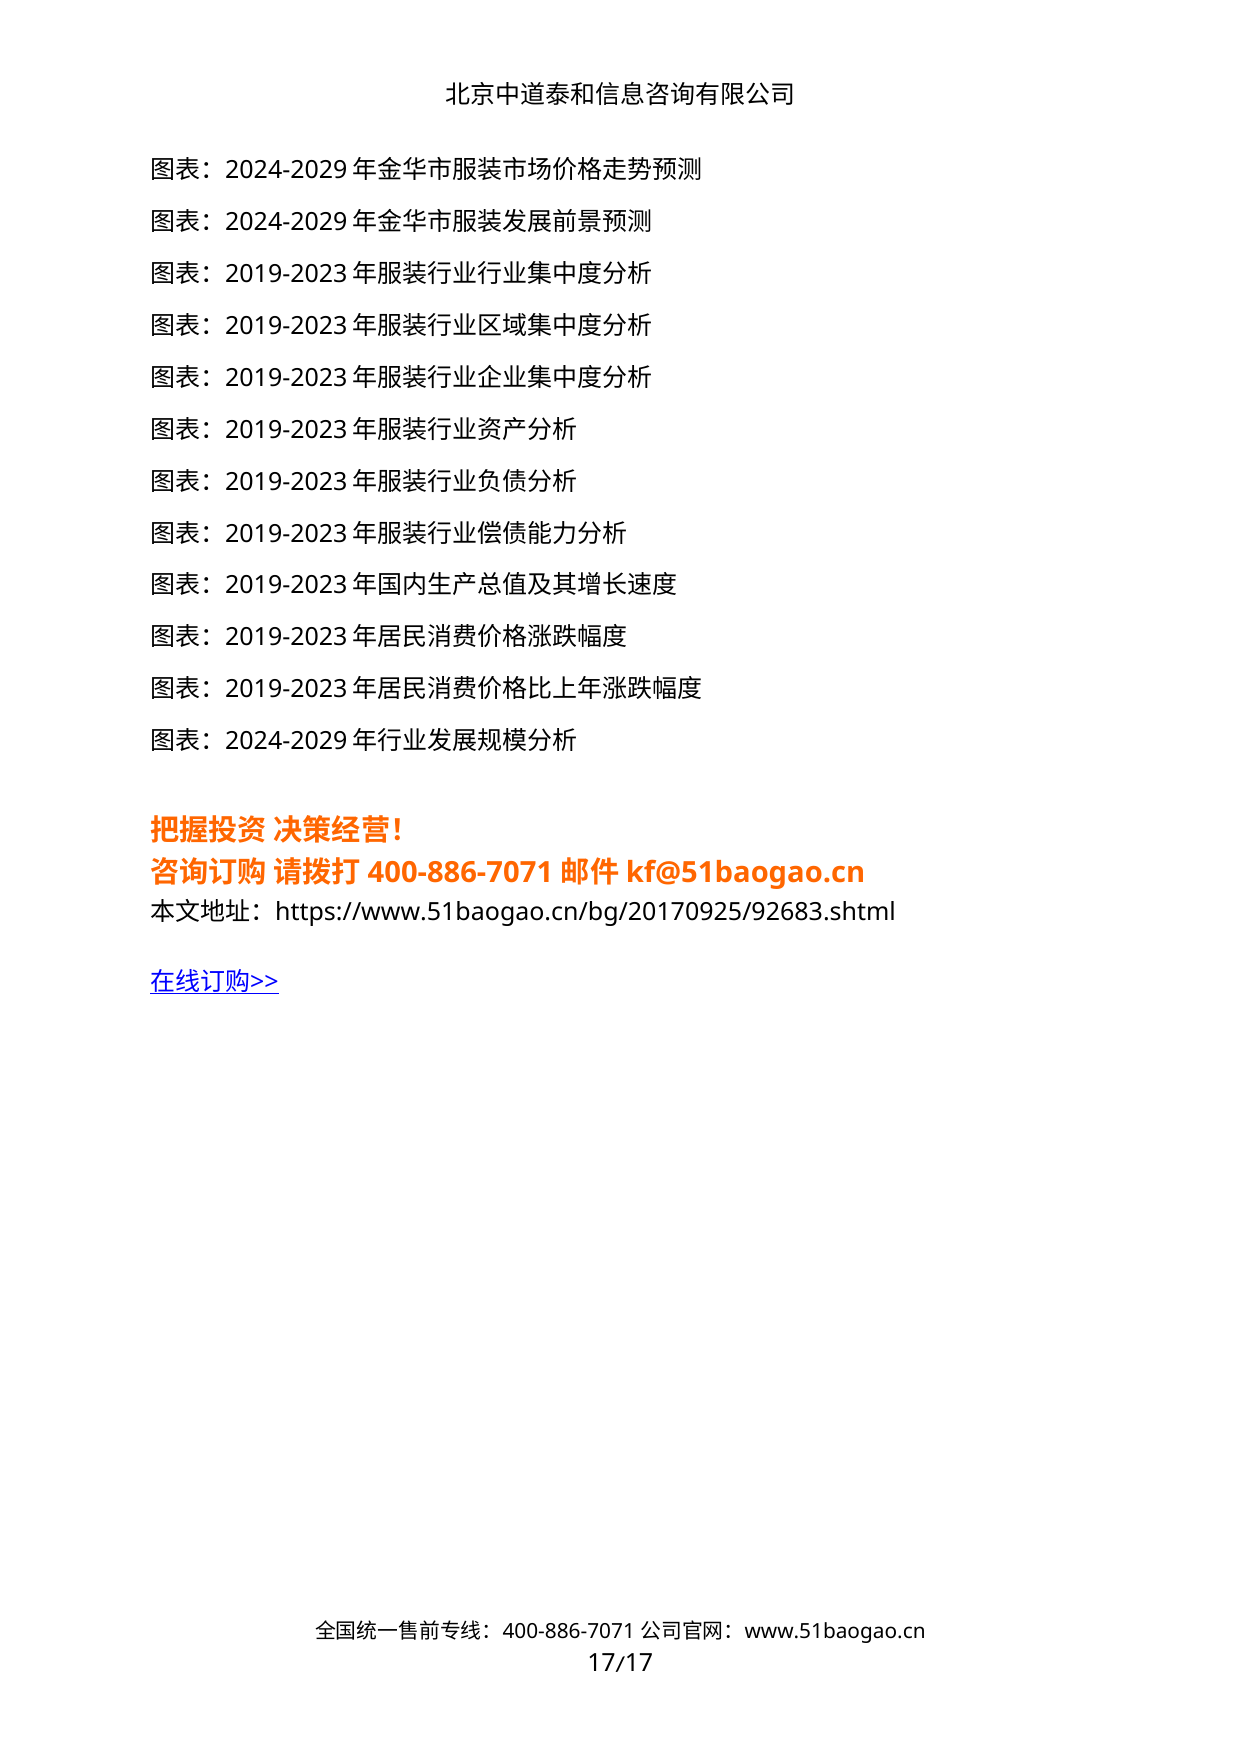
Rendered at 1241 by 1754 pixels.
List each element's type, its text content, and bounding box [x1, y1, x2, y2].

text 图表：2019-2023年服装行业偿债能力分析 [150, 513, 1090, 549]
text 在线订购>> [150, 927, 1090, 998]
text 图表：2024-2029年行业发展规模分析 [150, 721, 1090, 757]
text 图表：2019-2023年居民消费价格比上年涨跌幅度 [150, 669, 1090, 705]
text 图表：2024-2029年金华市服装市场价格走势预测 [150, 150, 1090, 186]
text 图表：2019-2023年国内生产总值及其增长速度 [150, 565, 1090, 601]
text 图表：2024-2029年金华市服装发展前景预测 [150, 202, 1090, 238]
text 图表：2019-2023年服装行业资产分析 [150, 409, 1090, 446]
text 图表：2019-2023年服装行业区域集中度分析 [150, 306, 1090, 342]
text 图表：2019-2023年居民消费价格涨跌幅度 [150, 617, 1090, 653]
text 图表：2019-2023年服装行业负债分析 [150, 461, 1090, 497]
text 把握投资 决策经营！咨询订购 请拨打 400-886-7071 邮件 kf@51baogao.cn本文地址：https://www.51baogao.cn/bg/20170925/92683.shtml [150, 772, 1090, 927]
text 图表：2019-2023年服装行业企业集中度分析 [150, 357, 1090, 394]
text 图表：2019-2023年服装行业行业集中度分析 [150, 254, 1090, 290]
